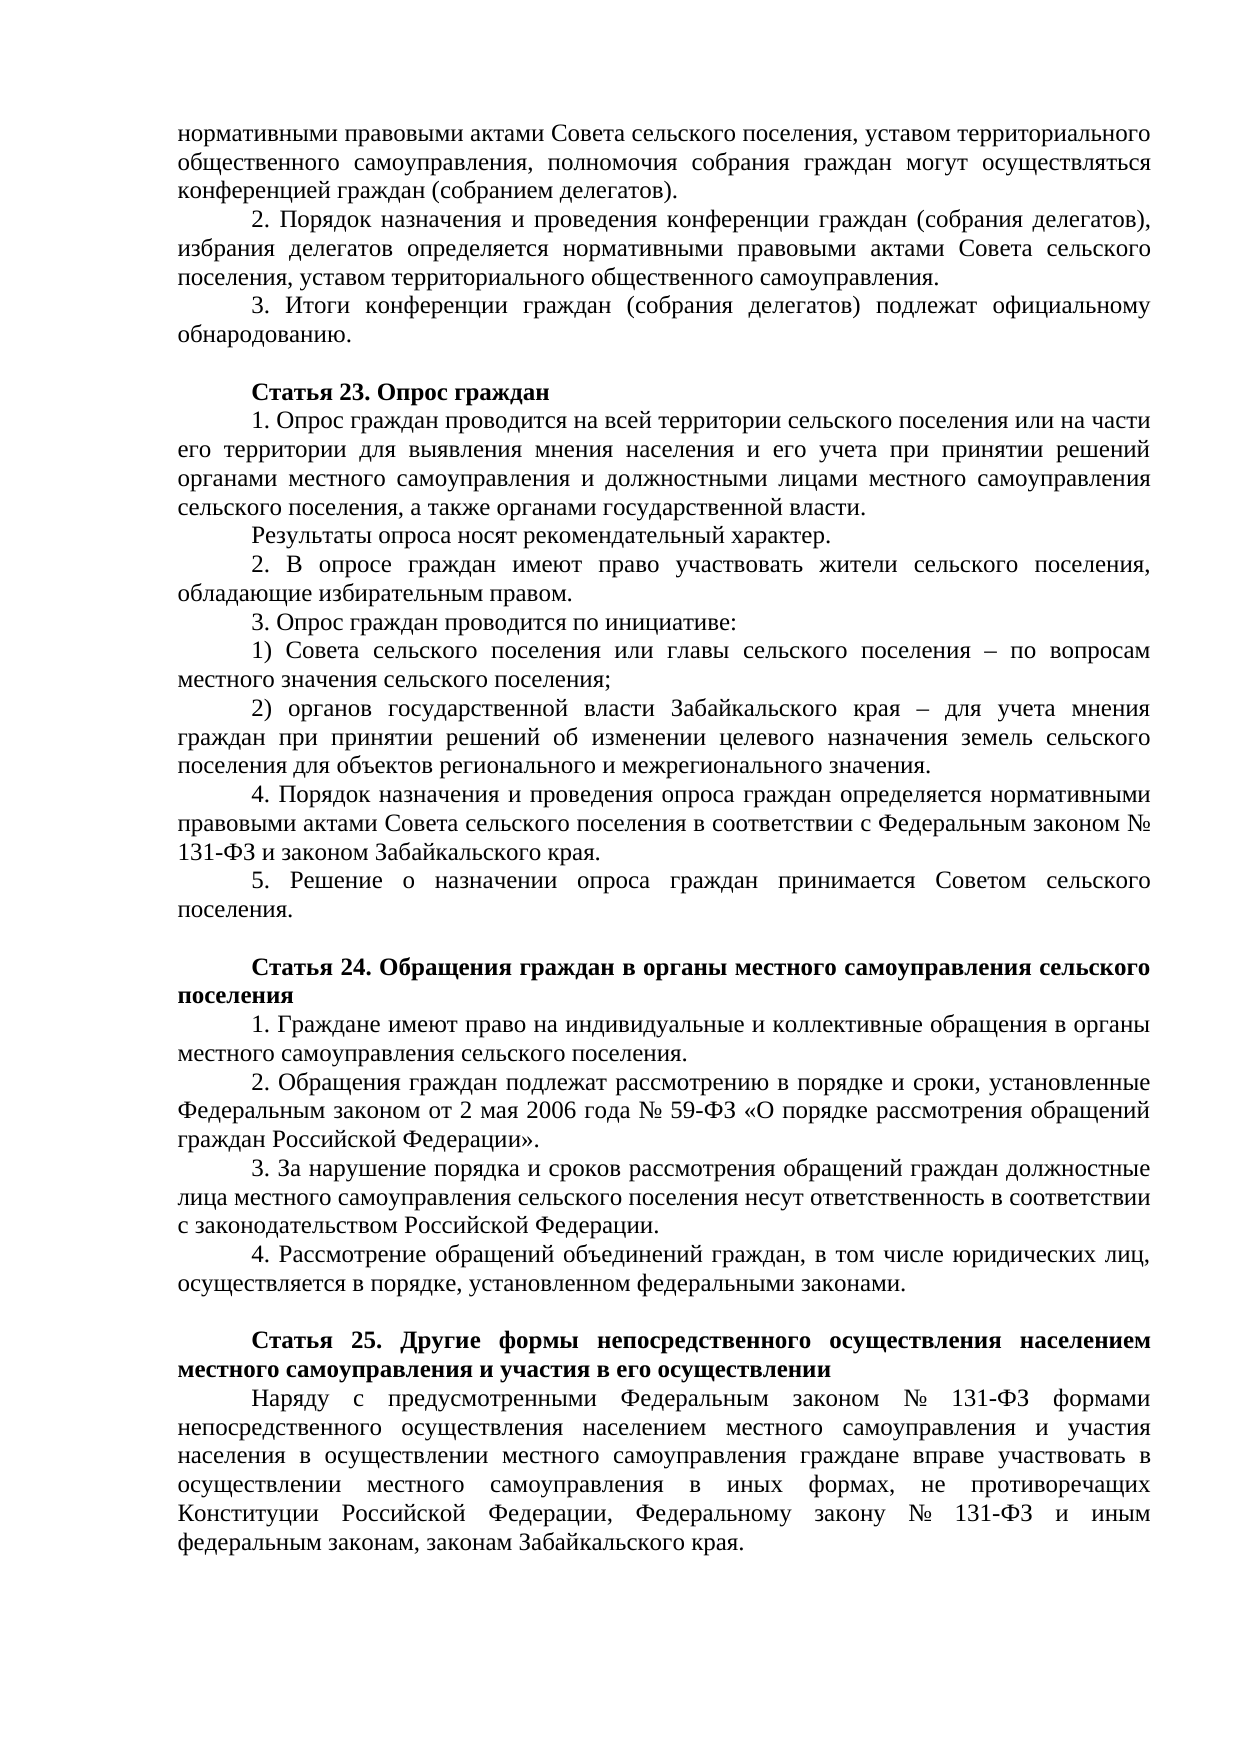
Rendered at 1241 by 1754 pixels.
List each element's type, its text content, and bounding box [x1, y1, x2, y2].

text 3. Опрос граждан проводится по инициативе: [177, 607, 1152, 636]
text 2. Порядок назначения и проведения конференции граждан (собрания делегатов), избрания делегатов определяется нормативными правовыми актами Совета сельского поселения, уставом территориального общественного самоуправления. [177, 204, 1152, 291]
text 5. Решение о назначении опроса граждан принимается Советом сельского поселения. [177, 866, 1152, 923]
text Статья 23. Опрос граждан [177, 377, 1152, 406]
text Статья 25. Другие формы непосредственного осуществления населением местного самоуправления и участия в его осуществлении [177, 1326, 1152, 1383]
text 2. В опросе граждан имеют право участвовать жители сельского поселения, обладающие избирательным правом. [177, 549, 1152, 607]
text 4. Порядок назначения и проведения опроса граждан определяется нормативными правовыми актами Совета сельского поселения в соответствии с Федеральным законом № 131-ФЗ и законом Забайкальского края. [177, 779, 1152, 866]
text 3. За нарушение порядка и сроков рассмотрения обращений граждан должностные лица местного самоуправления сельского поселения несут ответственность в соответствии с законодательством Российской Федерации. [177, 1153, 1152, 1239]
text Статья 24. Обращения граждан в органы местного самоуправления сельского поселения [177, 952, 1152, 1009]
text 2) органов государственной власти Забайкальского края – для учета мнения граждан при принятии решений об изменении целевого назначения земель сельского поселения для объектов регионального и межрегионального значения. [177, 693, 1152, 779]
text 4. Рассмотрение обращений объединений граждан, в том числе юридических лиц, осуществляется в порядке, установленном федеральными законами. [177, 1239, 1152, 1297]
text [177, 118, 1152, 204]
text 3. Итоги конференции граждан (собрания делегатов) подлежат официальному обнародованию. [177, 291, 1152, 348]
text Наряду с предусмотренными Федеральным законом № 131-ФЗ формами непосредственного осуществления населением местного самоуправления и участия населения в осуществлении местного самоуправления граждане вправе участвовать в осуществлении местного самоуправления в иных формах, не противоречащих Конституции Российской Федерации, Федеральному закону № 131-ФЗ и иным федеральным законам, законам Забайкальского края. [177, 1383, 1152, 1556]
text 1) Совета сельского поселения или главы сельского поселения – по вопросам местного значения сельского поселения; [177, 636, 1152, 693]
text Результаты опроса носят рекомендательный характер. [177, 521, 1152, 549]
text 2. Обращения граждан подлежат рассмотрению в порядке и сроки, установленные Федеральным законом от 2 мая 2006 года № 59-ФЗ «О порядке рассмотрения обращений граждан Российской Федерации». [177, 1067, 1152, 1153]
text 1. Опрос граждан проводится на всей территории сельского поселения или на части его территории для выявления мнения населения и его учета при принятии решений органами местного самоуправления и должностными лицами местного самоуправления сельского поселения, а также органами государственной власти. [177, 406, 1152, 521]
text 1. Граждане имеют право на индивидуальные и коллективные обращения в органы местного самоуправления сельского поселения. [177, 1009, 1152, 1067]
